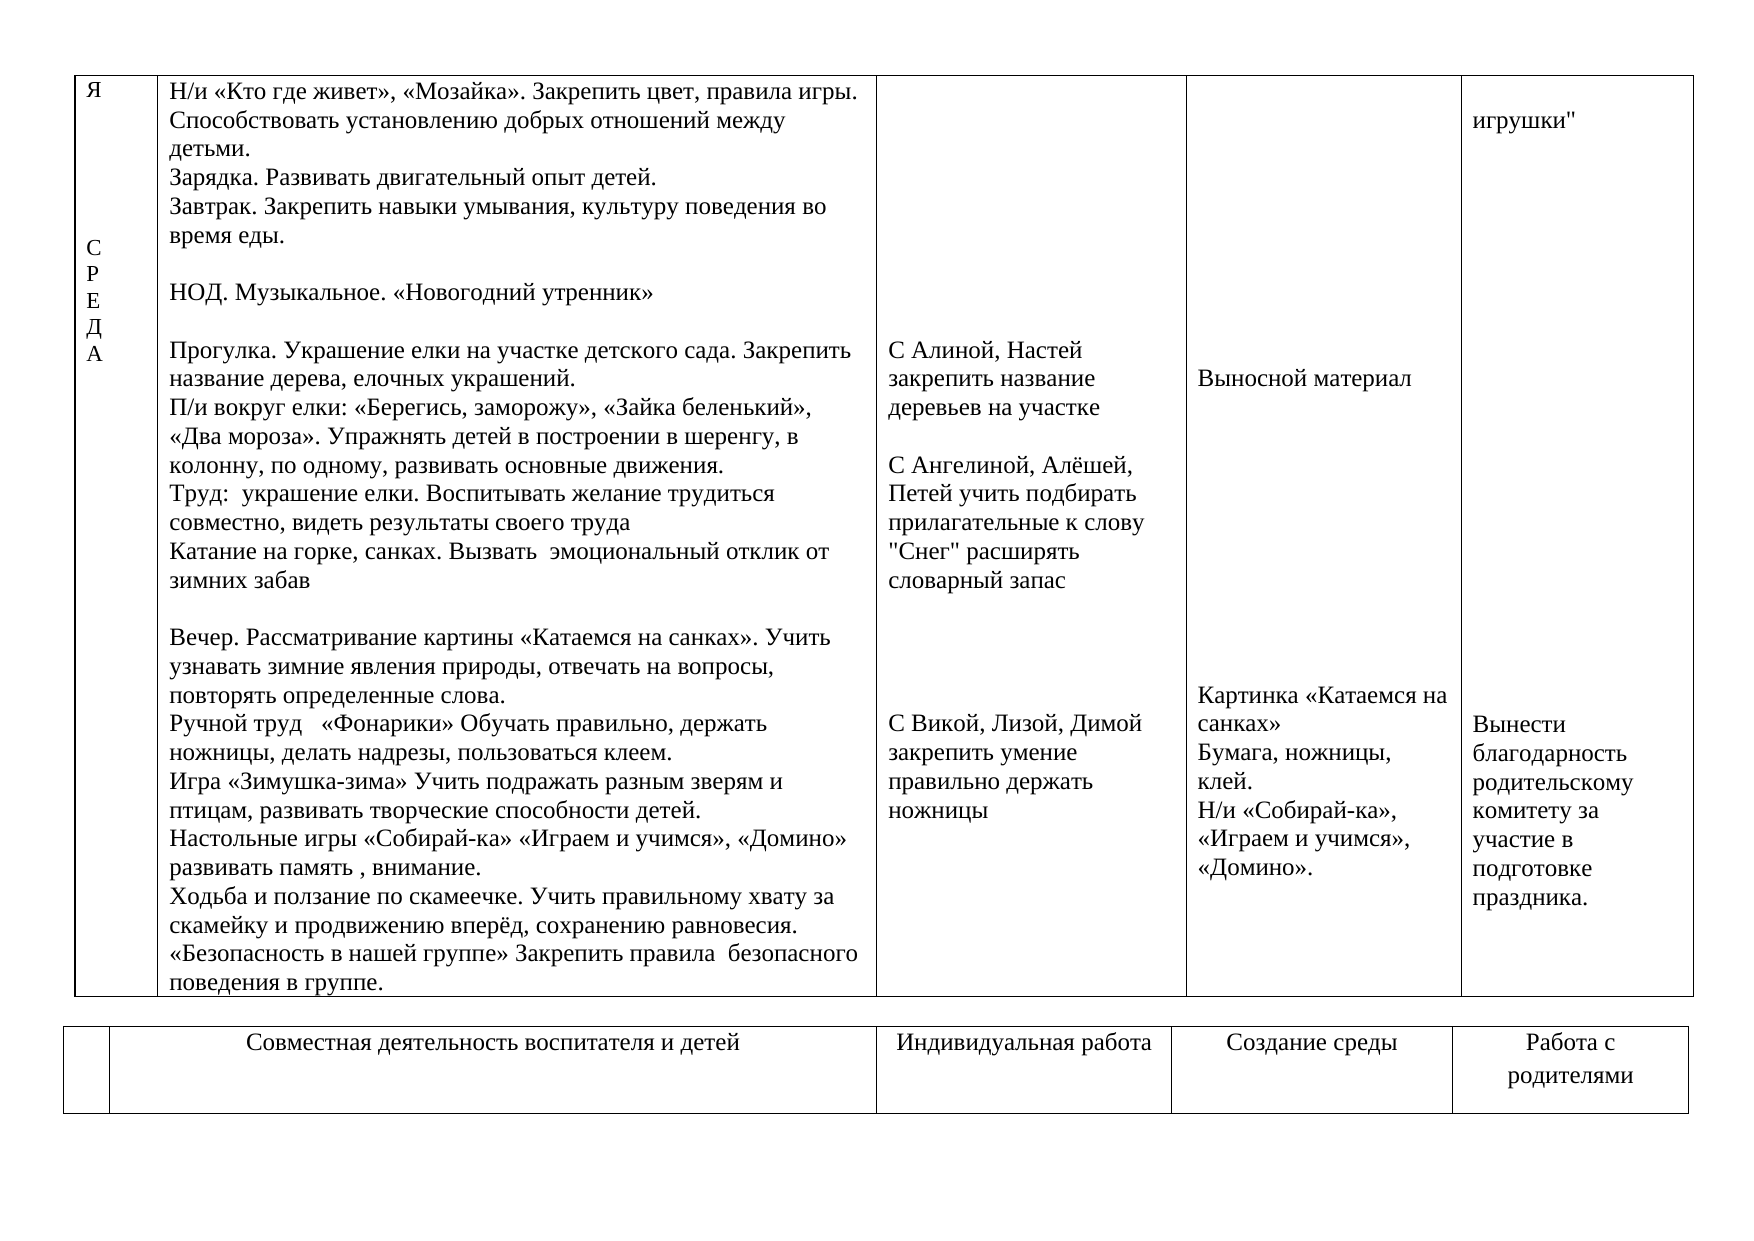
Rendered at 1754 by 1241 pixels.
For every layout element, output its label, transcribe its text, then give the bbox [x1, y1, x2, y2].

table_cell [1187, 76, 1461, 996]
table_header [64, 1027, 109, 1113]
table_header Работа с родителями [1453, 1027, 1688, 1113]
table_header Создание среды [1172, 1027, 1452, 1113]
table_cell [877, 76, 1186, 996]
table_header Индивидуальная работа [877, 1027, 1171, 1113]
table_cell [76, 76, 157, 996]
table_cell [158, 76, 876, 996]
table_header Совместная деятельность воспитателя и детей [110, 1027, 876, 1113]
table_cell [1462, 76, 1693, 996]
